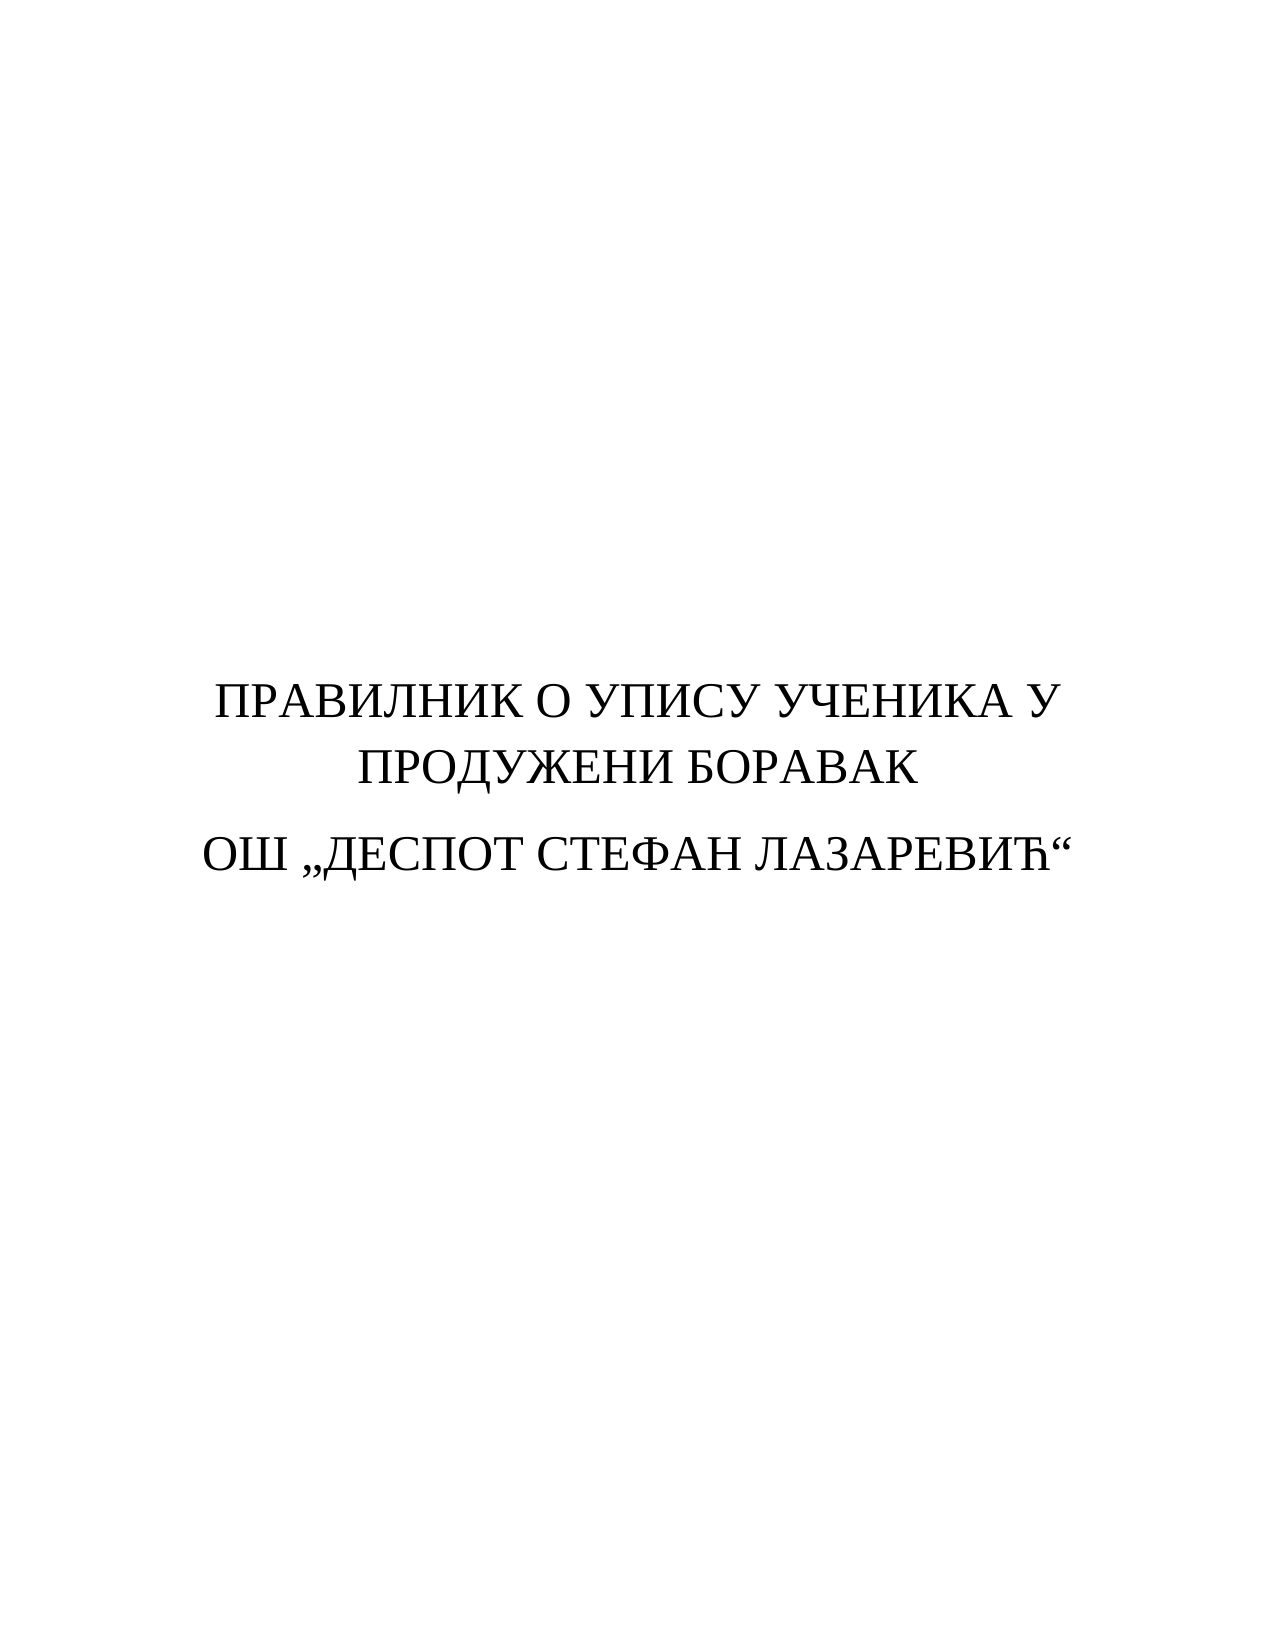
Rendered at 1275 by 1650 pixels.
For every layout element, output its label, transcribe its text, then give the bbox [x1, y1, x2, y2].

text ПРАВИЛНИК О УПИСУ УЧЕНИКА У ПРОДУЖЕНИ БОРАВАК [150, 671, 1125, 795]
text ОШ „ДЕСПОТ СТЕФАН ЛАЗАРЕВИЋ“ [150, 824, 1125, 882]
